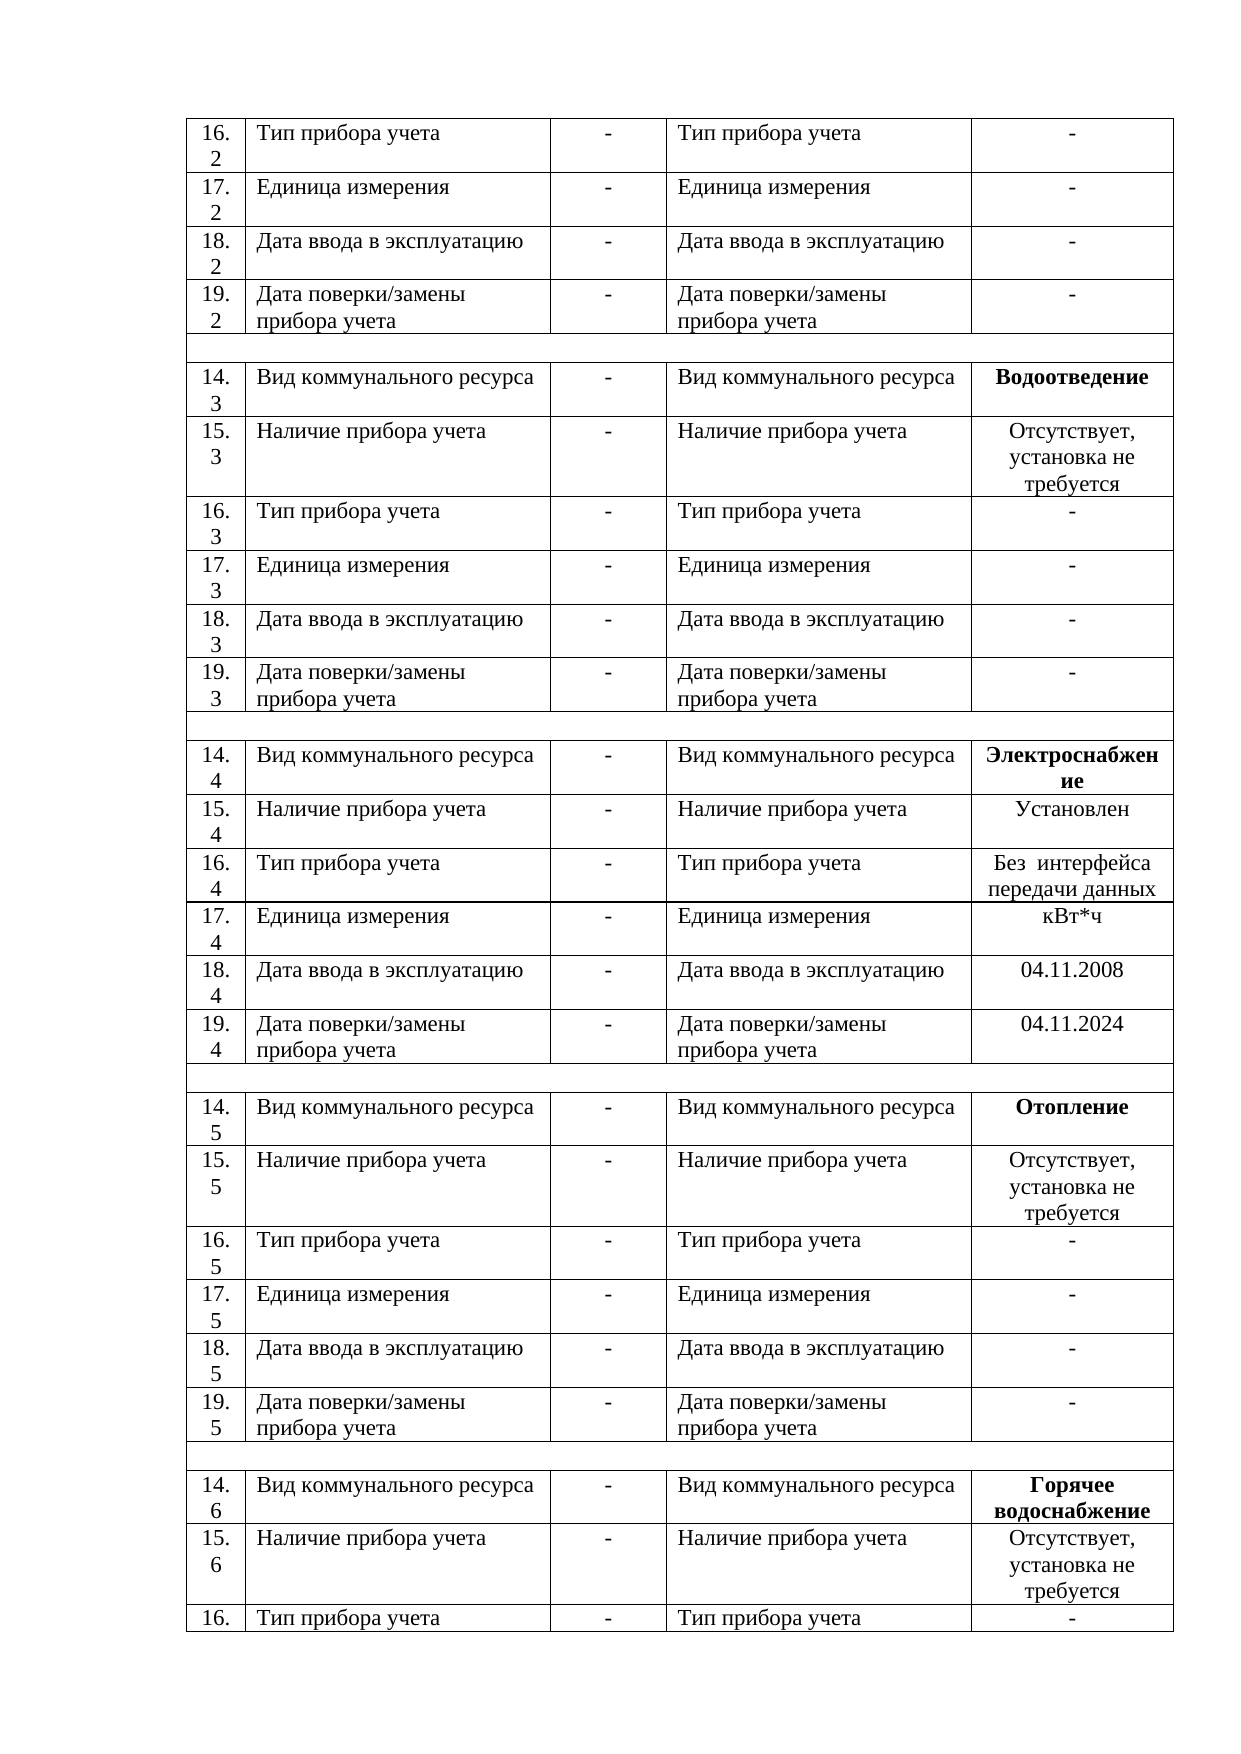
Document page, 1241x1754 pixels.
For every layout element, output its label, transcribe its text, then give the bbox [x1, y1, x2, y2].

table_cell 16.3 [187, 497, 245, 550]
table_cell Отсутствует, установка не требуется [972, 417, 1173, 496]
table_cell Дата ввода в эксплуатацию [667, 956, 971, 1009]
table_cell Единица измерения [246, 173, 550, 226]
table_cell - [551, 1605, 666, 1631]
table_cell - [551, 497, 666, 550]
table_cell - [551, 1471, 666, 1523]
table_cell 14.5 [187, 1093, 245, 1145]
table_cell 19.5 [187, 1388, 245, 1441]
table_cell - [551, 119, 666, 172]
table_cell Наличие прибора учета [246, 1524, 550, 1603]
table_cell - [972, 658, 1173, 711]
table_cell Тип прибора учета [246, 1605, 550, 1631]
table_cell Электроснабжение [972, 741, 1173, 794]
table_cell Единица измерения [667, 173, 971, 226]
table_cell Водоотведение [972, 363, 1173, 416]
table_cell Тип прибора учета [246, 1227, 550, 1279]
table_cell 19.4 [187, 1010, 245, 1063]
table_cell [187, 712, 1173, 740]
table_cell 16.6 [187, 1605, 245, 1631]
table_cell - [972, 1334, 1173, 1387]
table_cell - [551, 1524, 666, 1603]
table_cell Дата поверки/замены прибора учета [667, 1388, 971, 1441]
table_cell Вид коммунального ресурса [667, 363, 971, 416]
table_cell [187, 1442, 1173, 1469]
table_cell 17.3 [187, 551, 245, 603]
table_cell 17.2 [187, 173, 245, 226]
table_cell - [972, 227, 1173, 279]
table_cell Дата поверки/замены прибора учета [246, 1388, 550, 1441]
table_cell Вид коммунального ресурса [246, 1093, 550, 1145]
table_cell - [972, 605, 1173, 657]
table_cell - [551, 903, 666, 955]
table_cell Вид коммунального ресурса [246, 363, 550, 416]
table_cell - [551, 1334, 666, 1387]
table_cell 17.4 [187, 903, 245, 955]
table_cell Горячее водоснабжение [972, 1471, 1173, 1523]
table_cell Дата поверки/замены прибора учета [667, 1010, 971, 1063]
table_cell - [551, 173, 666, 226]
table_cell Наличие прибора учета [246, 417, 550, 496]
table_cell - [972, 1227, 1173, 1279]
table_cell - [551, 280, 666, 333]
table_cell 04.11.2024 [972, 1010, 1173, 1063]
table_cell Наличие прибора учета [667, 1524, 971, 1603]
table_cell 16.5 [187, 1227, 245, 1279]
table_cell - [551, 1010, 666, 1063]
table_cell Дата поверки/замены прибора учета [667, 658, 971, 711]
table_cell - [972, 280, 1173, 333]
table_cell Вид коммунального ресурса [667, 1093, 971, 1145]
table_cell Дата поверки/замены прибора учета [246, 280, 550, 333]
table_cell - [551, 1388, 666, 1441]
table_cell - [551, 741, 666, 794]
table_cell 19.3 [187, 658, 245, 711]
table_cell Отсутствует, установка не требуется [972, 1524, 1173, 1603]
table_cell Дата поверки/замены прибора учета [246, 658, 550, 711]
table_cell 18.5 [187, 1334, 245, 1387]
table_cell - [551, 363, 666, 416]
table_cell Отсутствует, установка не требуется [972, 1146, 1173, 1226]
table_cell Дата ввода в эксплуатацию [667, 1334, 971, 1387]
table_cell - [972, 1605, 1173, 1631]
table_cell - [972, 1388, 1173, 1441]
table_cell - [551, 605, 666, 657]
table_cell 15.6 [187, 1524, 245, 1603]
table_cell - [551, 1227, 666, 1279]
table_cell Установлен [972, 795, 1173, 848]
table_cell - [551, 417, 666, 496]
table_cell [187, 334, 1173, 362]
table_cell 19.2 [187, 280, 245, 333]
table_cell 18.4 [187, 956, 245, 1009]
table_cell 14.4 [187, 741, 245, 794]
table_cell Наличие прибора учета [246, 1146, 550, 1226]
table_cell - [972, 173, 1173, 226]
table_cell Единица измерения [667, 551, 971, 603]
table_cell Тип прибора учета [667, 1227, 971, 1279]
table_cell Единица измерения [246, 1280, 550, 1333]
table_cell Дата поверки/замены прибора учета [246, 1010, 550, 1063]
table_cell - [551, 849, 666, 901]
table_cell Тип прибора учета [667, 1605, 971, 1631]
table_cell 15.5 [187, 1146, 245, 1226]
table_cell - [551, 956, 666, 1009]
table_cell Тип прибора учета [667, 849, 971, 901]
table_cell Вид коммунального ресурса [246, 741, 550, 794]
table_cell Вид коммунального ресурса [246, 1471, 550, 1523]
table_cell 14.6 [187, 1471, 245, 1523]
table_cell Вид коммунального ресурса [667, 741, 971, 794]
table_cell - [551, 658, 666, 711]
table_cell - [551, 1093, 666, 1145]
table_cell - [551, 227, 666, 279]
table_cell Дата ввода в эксплуатацию [667, 227, 971, 279]
table_cell Дата ввода в эксплуатацию [246, 1334, 550, 1387]
table_cell Единица измерения [246, 903, 550, 955]
table_cell 14.3 [187, 363, 245, 416]
table_cell Наличие прибора учета [667, 1146, 971, 1226]
table_cell Без интерфейса передачи данных [972, 849, 1173, 901]
table_cell Тип прибора учета [667, 497, 971, 550]
table_cell Дата ввода в эксплуатацию [246, 605, 550, 657]
table_cell Тип прибора учета [667, 119, 971, 172]
table_cell 16.4 [187, 849, 245, 901]
table_cell [187, 1064, 1173, 1092]
table_cell 04.11.2008 [972, 956, 1173, 1009]
table_cell Тип прибора учета [246, 119, 550, 172]
table_cell Дата ввода в эксплуатацию [246, 227, 550, 279]
table_cell - [972, 497, 1173, 550]
table_cell - [972, 551, 1173, 603]
table_cell кВт*ч [972, 903, 1173, 955]
table_cell Тип прибора учета [246, 849, 550, 901]
table_cell Дата поверки/замены прибора учета [667, 280, 971, 333]
table_cell Единица измерения [246, 551, 550, 603]
table_cell Единица измерения [667, 1280, 971, 1333]
table_cell Наличие прибора учета [667, 795, 971, 848]
table_cell 16.2 [187, 119, 245, 172]
table_cell Единица измерения [667, 903, 971, 955]
table_cell 17.5 [187, 1280, 245, 1333]
table_cell 18.2 [187, 227, 245, 279]
table_cell 15.3 [187, 417, 245, 496]
table_cell - [972, 1280, 1173, 1333]
table_cell Тип прибора учета [246, 497, 550, 550]
table_cell - [551, 1280, 666, 1333]
table_cell Наличие прибора учета [246, 795, 550, 848]
table_cell 15.4 [187, 795, 245, 848]
table_cell - [551, 795, 666, 848]
table_cell Отопление [972, 1093, 1173, 1145]
table_cell - [551, 551, 666, 603]
table_cell Наличие прибора учета [667, 417, 971, 496]
table_cell Дата ввода в эксплуатацию [246, 956, 550, 1009]
table_cell - [551, 1146, 666, 1226]
table_cell Вид коммунального ресурса [667, 1471, 971, 1523]
table_cell Дата ввода в эксплуатацию [667, 605, 971, 657]
table_cell - [972, 119, 1173, 172]
table_cell 18.3 [187, 605, 245, 657]
